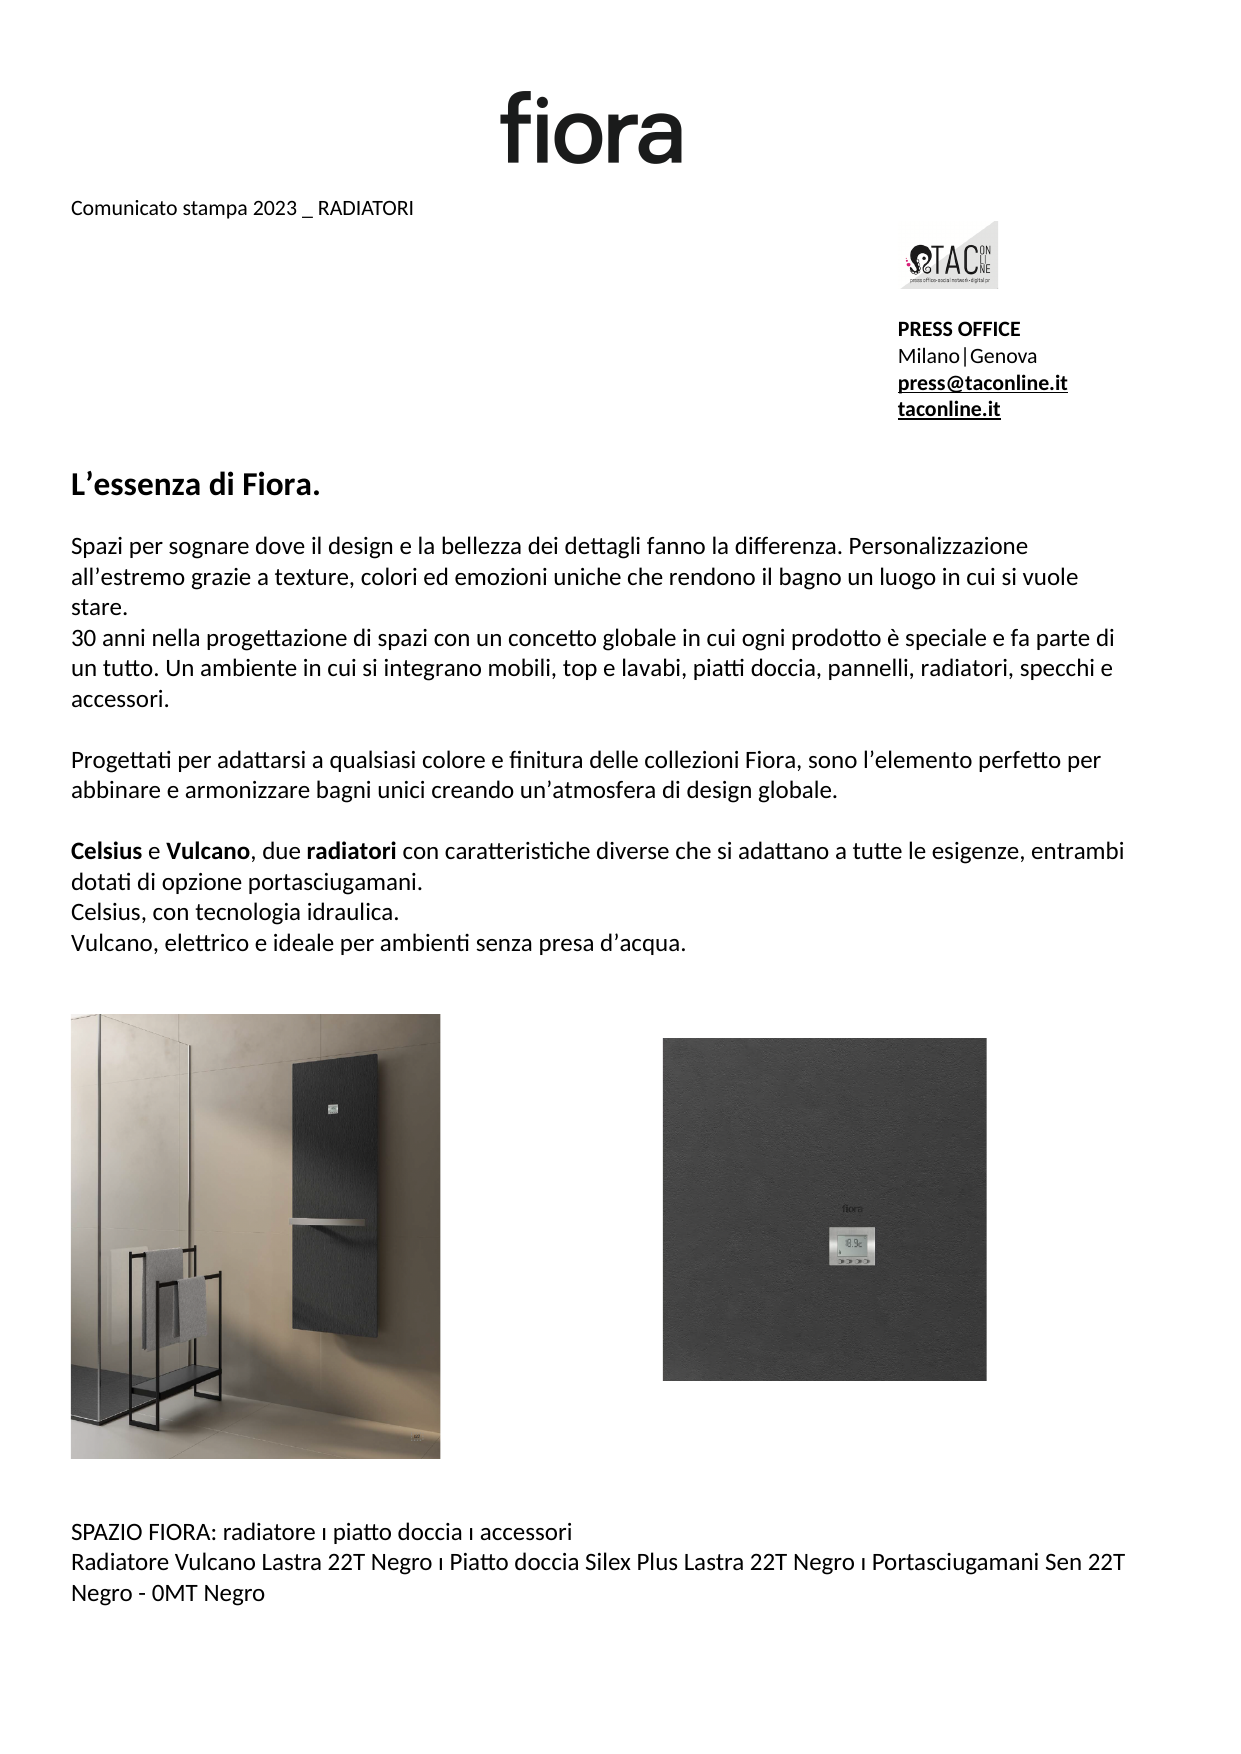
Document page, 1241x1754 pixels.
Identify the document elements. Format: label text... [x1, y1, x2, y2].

text L’essenza di Fiora. [71, 422, 1136, 504]
text Progettati per adattarsi a qualsiasi colore e finitura delle collezioni Fiora, sono l’elemento perfetto per abbinare e armonizzare bagni unici creando un’atmosfera di design globale. [71, 744, 1136, 805]
text Spazi per sognare dove il design e la bellezza dei dettagli fanno la differenza. Personalizzazione all’estremo grazie a texture, colori ed emozioni uniche che rendono il bagno un luogo in cui si vuole stare. [71, 530, 1136, 622]
text Celsius e Vulcano, due radiatori con caratteristiche diverse che si adattano a tutte le esigenze, entrambi dotati di opzione portasciugamani. [71, 836, 1136, 897]
text Celsius, con tecnologia idraulica. [71, 897, 1136, 927]
text PRESS OFFICE [898, 316, 1136, 342]
text Milano|Genova [898, 342, 1136, 369]
text Comunicato stampa 2023 _ RADIATORI [71, 194, 1137, 221]
picture [662, 1038, 987, 1381]
text Radiatore Vulcano Lastra 22T Negro ı Piatto doccia Silex Plus Lastra 22T Negro ı Portasciugamani Sen 22T Negro - 0MT Negro [71, 1546, 1136, 1607]
text SPAZIO FIORA: radiatore ı piatto doccia ı accessori [71, 1516, 1136, 1546]
picture [70, 1014, 441, 1459]
text press@taconline.it [898, 369, 1136, 396]
text 30 anni nella progettazione di spazi con un concetto globale in cui ogni prodotto è speciale e fa parte di un tutto. Un ambiente in cui si integrano mobili, top e lavabi, piatti doccia, pannelli, radiatori, specchi e accessori. [71, 622, 1136, 713]
picture [897, 221, 999, 289]
text Vulcano, elettrico e ideale per ambienti senza presa d’acqua. [71, 927, 1136, 958]
text taconline.it [898, 396, 1136, 422]
picture [496, 75, 711, 168]
